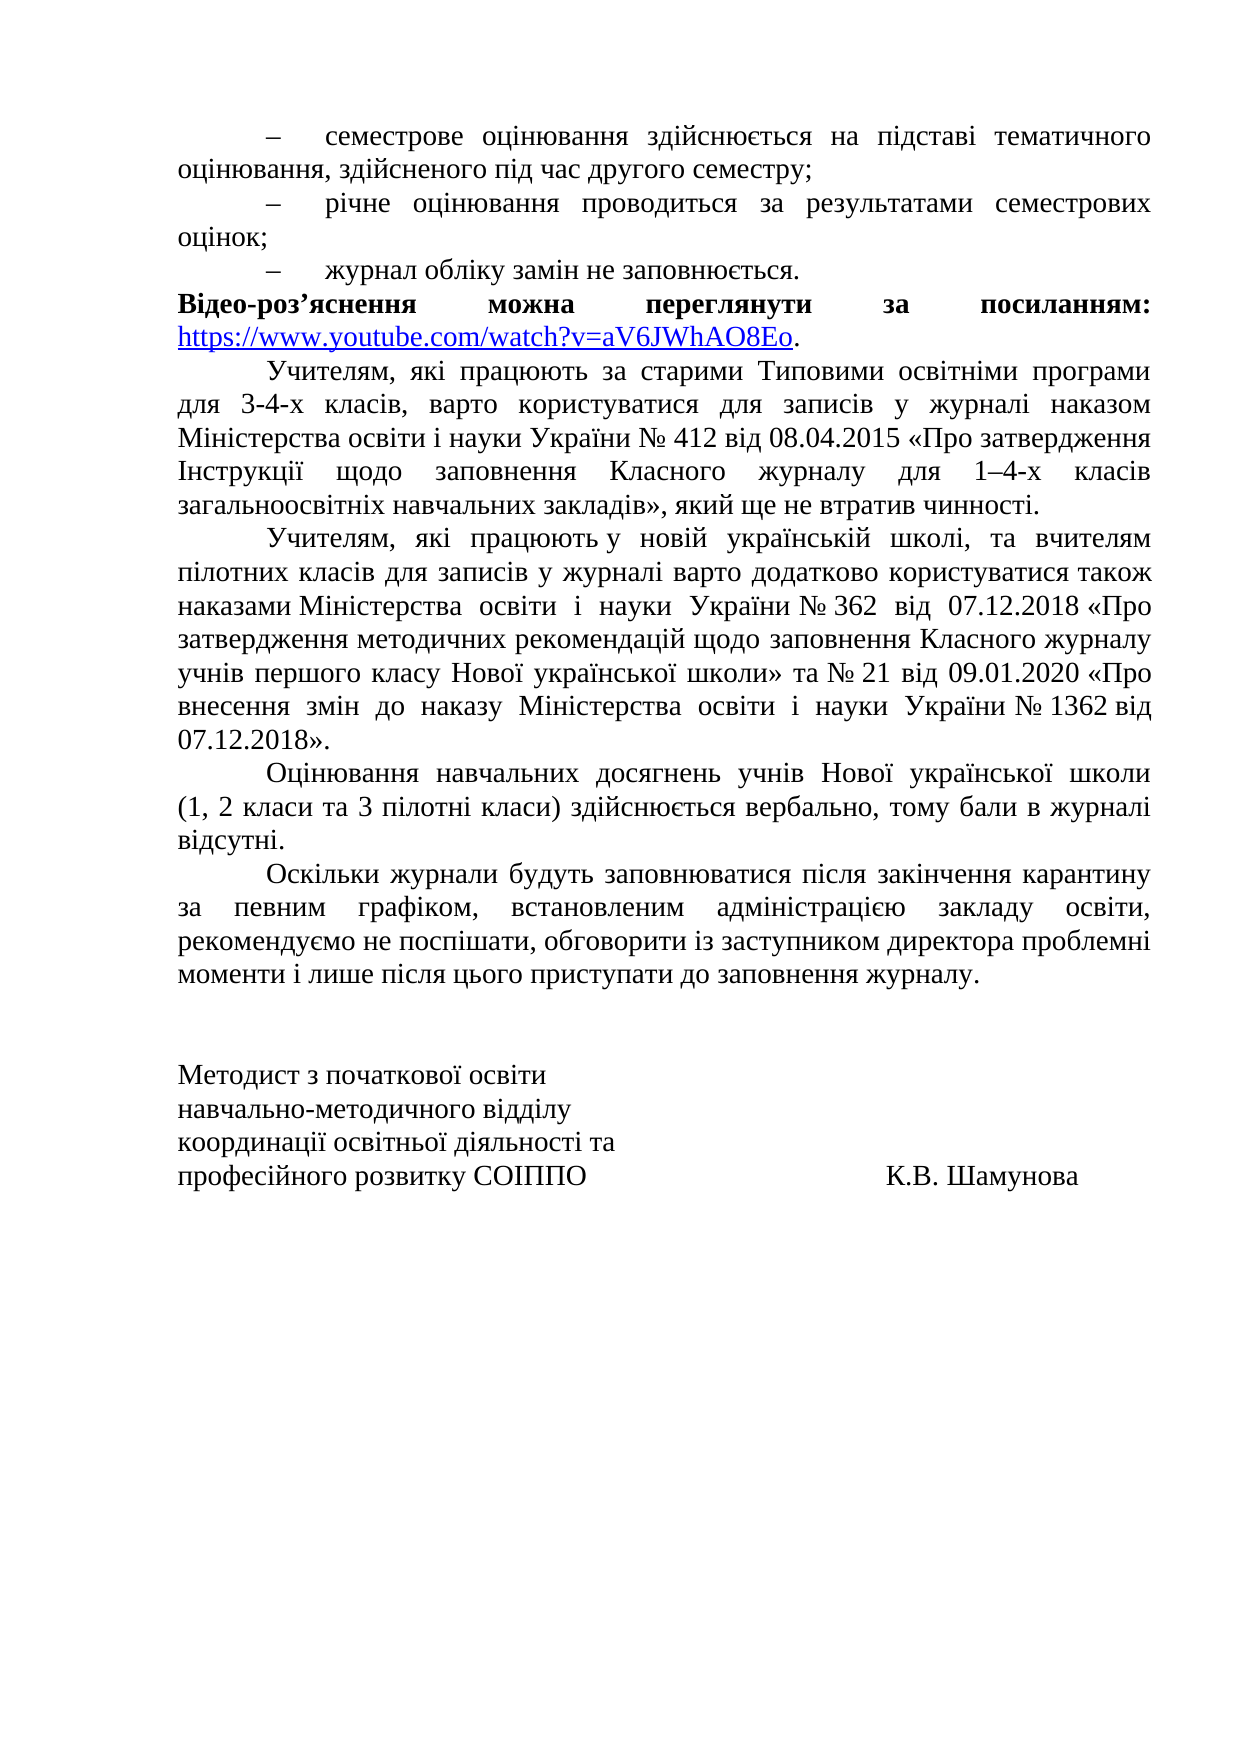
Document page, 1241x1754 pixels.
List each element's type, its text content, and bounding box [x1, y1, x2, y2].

text Оскільки журнали будуть заповнюватися після закінчення карантину за певним графіком, встановленим адміністрацією закладу освіти, рекомендуємо не поспішати, обговорити із заступником директора проблемні моменти і лише після цього приступати до заповнення журналу. [177, 856, 1152, 990]
text Оцінювання навчальних досягнень учнів Нової української школи (1, 2 класи та 3 пілотні класи) здійснюється вербально, тому бали в журналі відсутні. [177, 755, 1152, 856]
text професійного розвитку СОІППО К.В. Шамунова [177, 1158, 1152, 1191]
list журнал обліку замін не заповнюється. [177, 252, 1152, 286]
text Учителям, які працюють у новій українській школі, та вчителям пілотних класів для записів у журналі варто додатково користуватися також наказами Міністерства освіти і науки України № 362 від 07.12.2018 «Про затвердження методичних рекомендацій щодо заповнення Класного журналу учнів першого класу Нової української школи» та № 21 від 09.01.2020 «Про внесення змін до наказу Міністерства освіти і науки України № 1362 від 07.12.2018». [177, 521, 1152, 755]
text Методист з початкової освіти [177, 1057, 1152, 1091]
text навчально-методичного відділу [177, 1091, 1152, 1124]
text координації освітньої діяльності та [177, 1124, 1152, 1158]
list семестрове оцінювання здійснюється на підставі тематичного оцінювання, здійсненого під час другого семестру; [177, 118, 1152, 185]
text Відео-роз’яснення можна переглянути за посиланням: https://www.youtube.com/watch?v=aV6JWhAO8Eo. [177, 286, 1152, 353]
text Учителям, які працюють за старими Типовими освітніми програми для 3-4-х класів, варто користуватися для записів у журналі наказом Міністерства освіти і науки України № 412 від 08.04.2015 «Про затвердження Інструкції щодо заповнення Класного журналу для 1–4-х класів загальноосвітніх навчальних закладів», який ще не втратив чинності. [177, 353, 1152, 521]
list річне оцінювання проводиться за результатами семестрових оцінок; [177, 185, 1152, 252]
